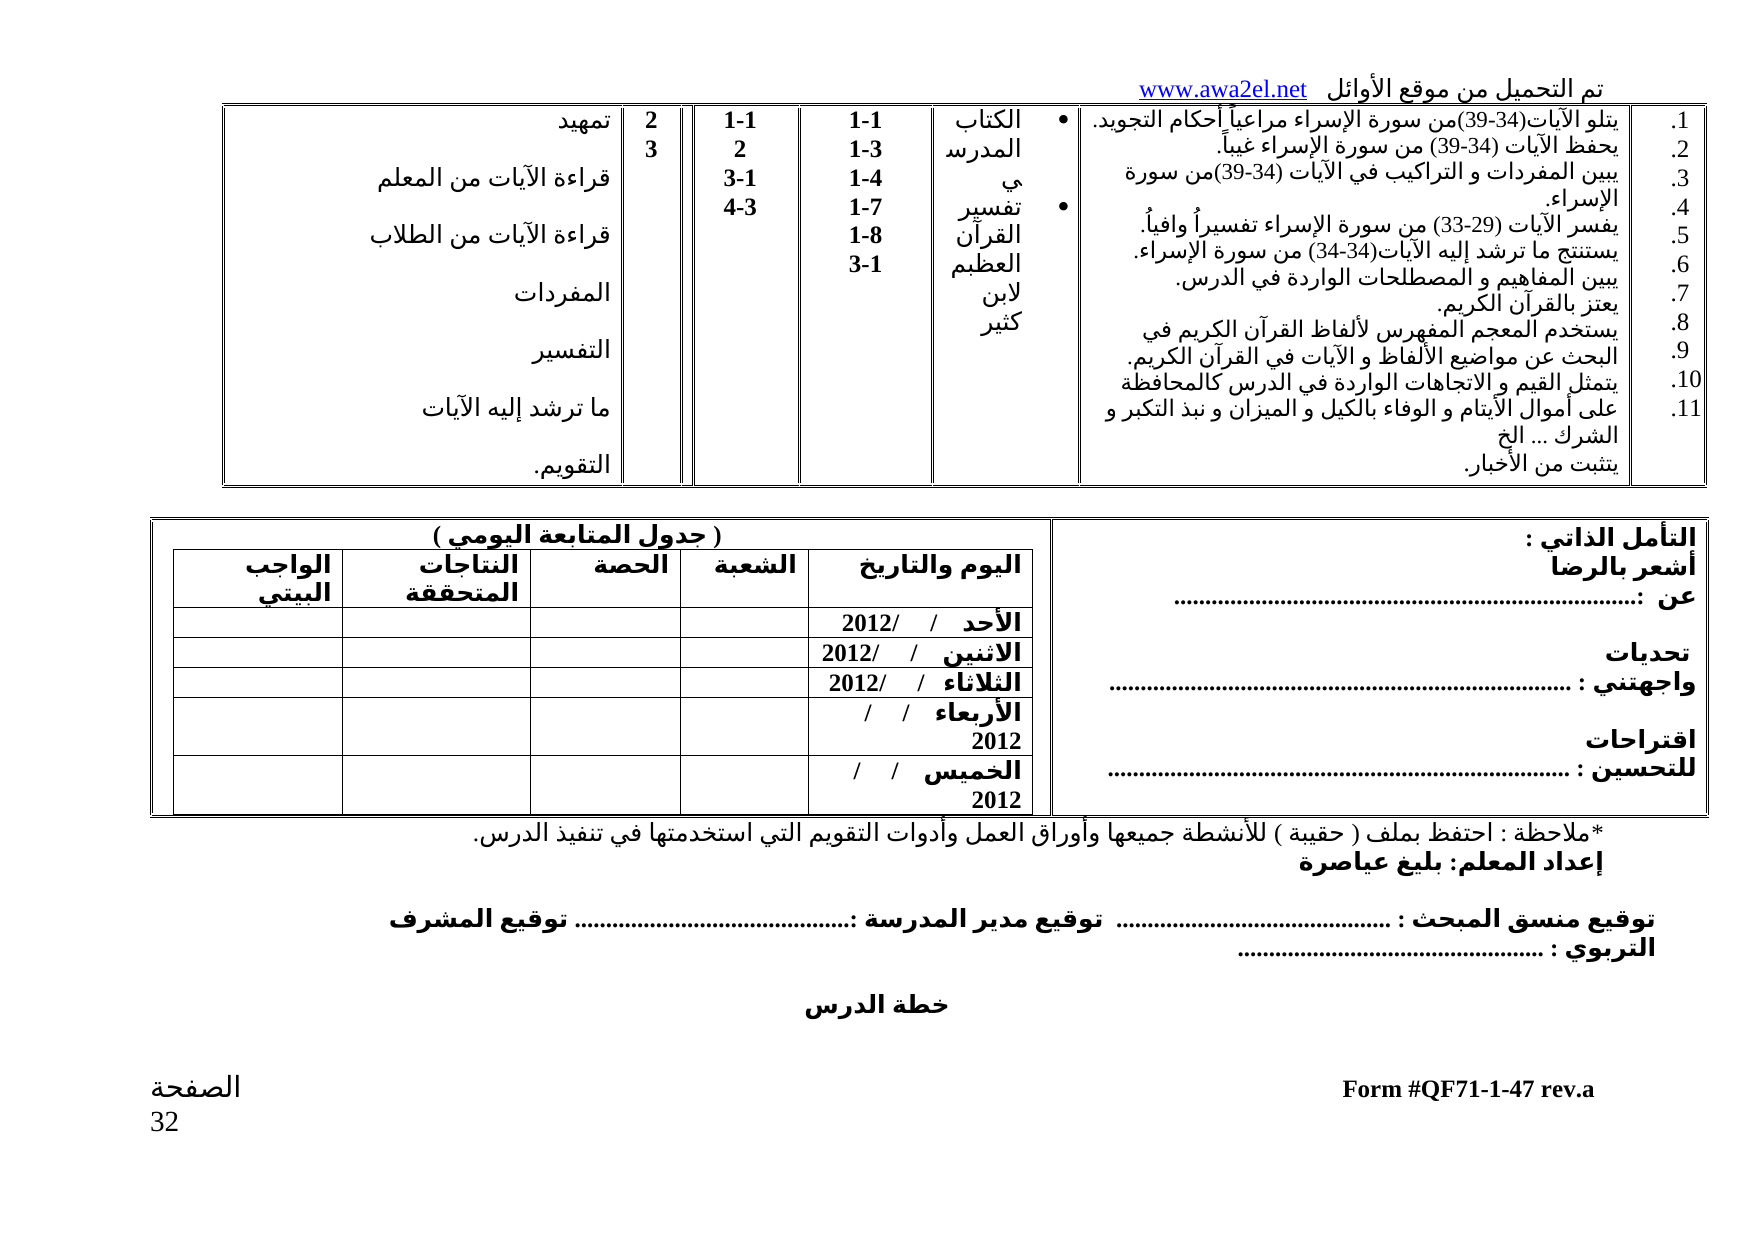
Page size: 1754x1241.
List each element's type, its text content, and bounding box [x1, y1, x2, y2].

table_cell يتلو الآيات(34-39)من سورة الإسراء مراعياً أحكام التجويد. يحفظ الآيات (34-39) من سورة الإسراء غيباً. يبين المفردات و التراكيب في الآيات (34-39)من سورة الإسراء. يفسر الآيات (29-33) من سورة الإسراء تفسيراُ وافياُ. يستنتج ما ترشد إليه الآيات(34-34) من سورة الإسراء. يبين المفاهيم و المصطلحات الواردة في الدرس. يعتز بالقرآن الكريم. يستخدم المعجم المفهرس لألفاظ القرآن الكريم في البحث عن مواضيع الألفاظ و الآيات في القرآن الكريم. يتمثل القيم و الاتجاهات الواردة في الدرس كالمحافظة على أموال الأيتام و الوفاء بالكيل و الميزان و نبذ التكبر و الشرك ... الخ يتثبت من الأخبار. [1080, 106, 1629, 485]
text خطة الدرس [150, 990, 1604, 1019]
table_cell [1632, 106, 1705, 485]
table_header ( جدول المتابعة اليومي ) [152, 520, 1050, 815]
table_header التأمل الذاتي : أشعر بالرضا عن :.......................................................................... تحديات واجهتني : .......................................................................... اقتراحات للتحسين : .......................................................................... [1053, 518, 1708, 815]
table_cell 1-1 1-3 1-4 1-7 1-8 3-1 [799, 106, 932, 485]
table_cell 1-1 2 3-1 4-3 [695, 106, 799, 485]
table_cell تمهيد قراءة الآيات من المعلم قراءة الآيات من الطلاب المفردات التفسير ما ترشد إليه الآيات التقويم. [223, 106, 622, 485]
table_cell [622, 106, 692, 485]
text *ملاحظة : احتفظ بملف ( حقيبة ) للأنشطة جميعها وأوراق العمل وأدوات التقويم التي استخدمتها في تنفيذ الدرس. إعداد المعلم: بليغ عياصرة [150, 818, 1604, 875]
text توقيع منسق المبحث : ............................................ توقيع مدير المدرسة :............................................ توقيع المشرف التربوي : ................................................. [106, 904, 1656, 962]
table_cell الكتاب المدرسي تفسير القرآن العظبم لابن كثير [932, 104, 1080, 485]
